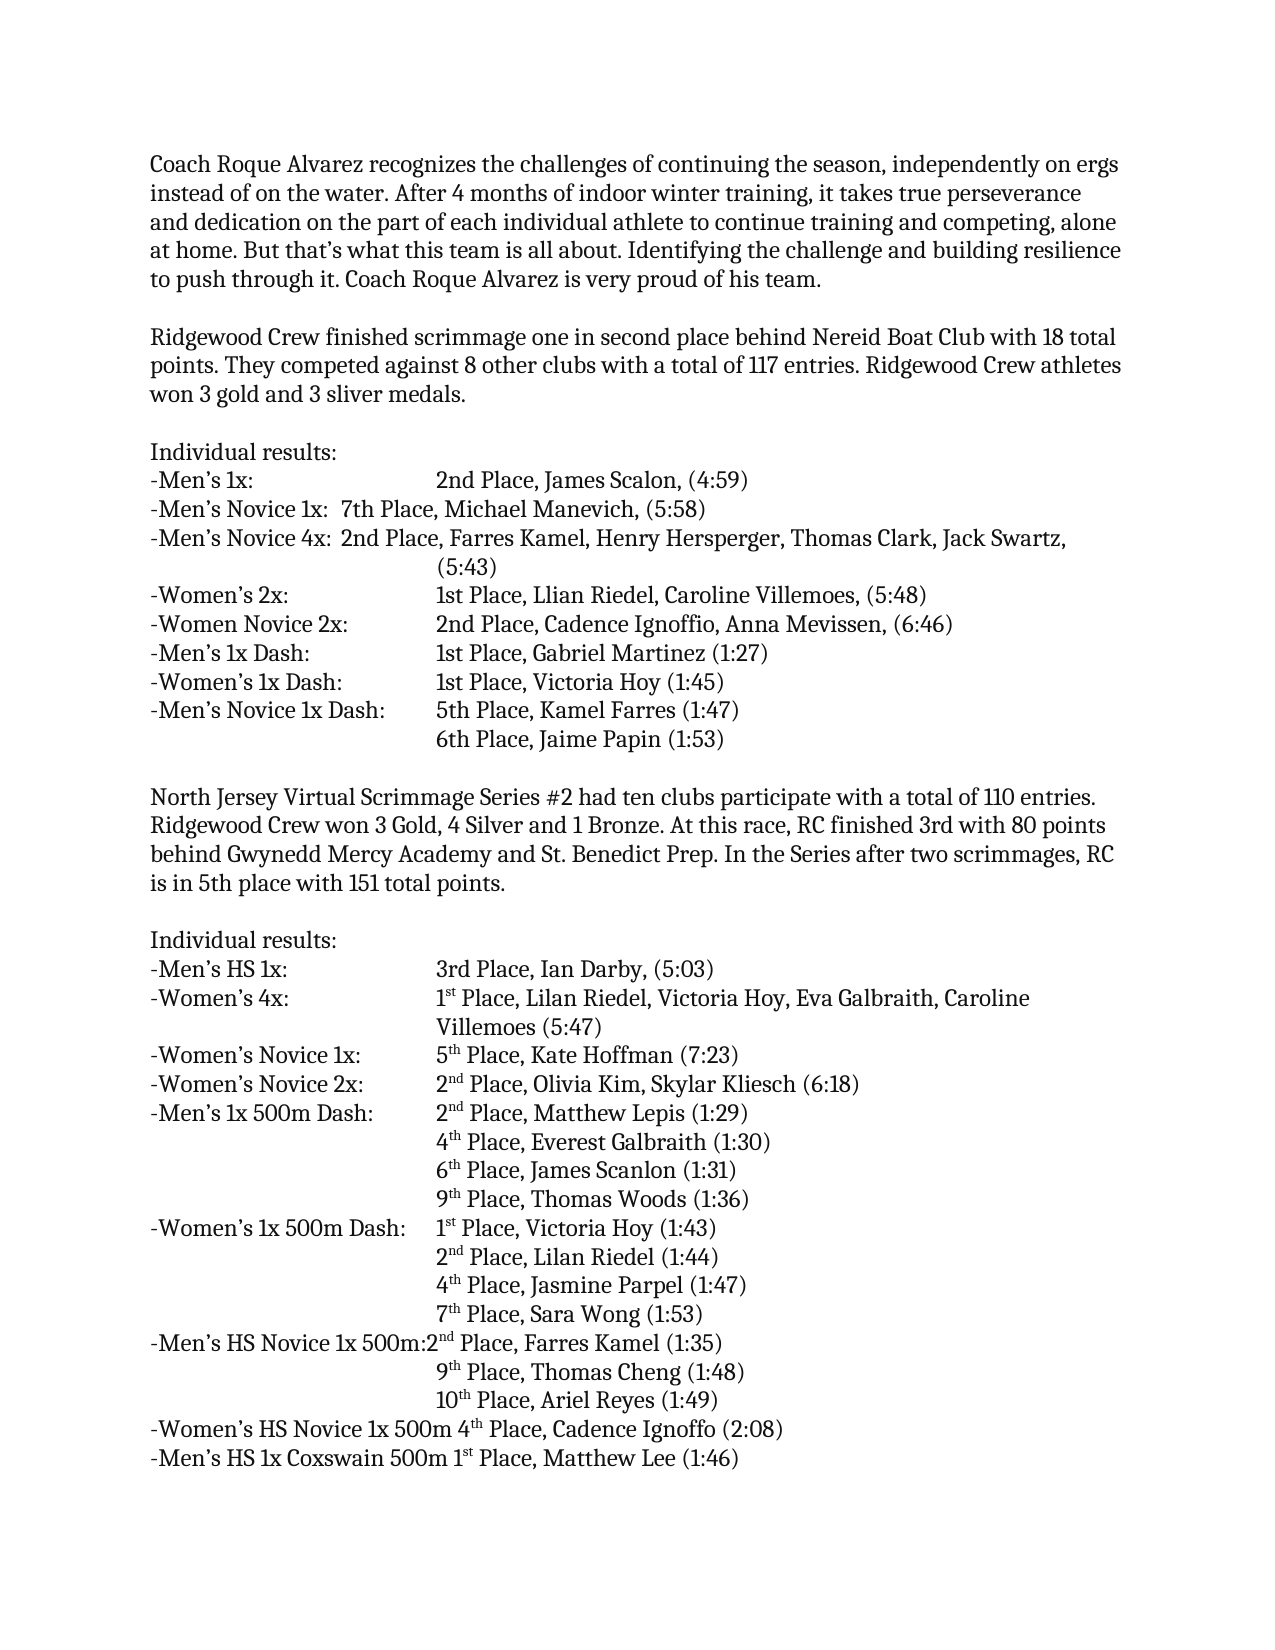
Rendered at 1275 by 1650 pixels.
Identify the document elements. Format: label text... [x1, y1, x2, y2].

text -Men’s HS 1x Coxswain 500m 1st Place, Matthew Lee (1:46) [150, 1444, 1125, 1472]
text -Women’s 1x Dash: 1st Place, Victoria Hoy (1:45) [150, 667, 1125, 696]
text 2nd Place, Lilan Riedel (1:44) [150, 1242, 1125, 1271]
text 4th Place, Everest Galbraith (1:30) [150, 1127, 1125, 1156]
text -Women Novice 2x: 2nd Place, Cadence Ignoffio, Anna Mevissen, (6:46) [150, 610, 1125, 639]
text Coach Roque Alvarez recognizes the challenges of continuing the season, independently on ergs instead of on the water. After 4 months of indoor winter training, it takes true perseverance and dedication on the part of each individual athlete to continue training and competing, alone at home. But that’s what this team is all about. Identifying the challenge and building resilience to push through it. Coach Roque Alvarez is very proud of his team. [150, 150, 1125, 294]
text -Men’s HS 1x: 3rd Place, Ian Darby, (5:03) [150, 955, 1125, 984]
text Individual results: [150, 926, 1125, 955]
text -Women’s Novice 1x: 5th Place, Kate Hoffman (7:23) [150, 1041, 1125, 1070]
text -Women’s HS Novice 1x 500m 4th Place, Cadence Ignoffo (2:08) [150, 1415, 1125, 1444]
text 6th Place, Jaime Papin (1:53) [150, 725, 1125, 754]
text -Men’s 1x 500m Dash: 2nd Place, Matthew Lepis (1:29) [150, 1099, 1125, 1127]
text 10th Place, Ariel Reyes (1:49) [150, 1386, 1125, 1415]
text -Women’s 2x: 1st Place, Llian Riedel, Caroline Villemoes, (5:48) [150, 581, 1125, 610]
text -Men’s Novice 4x: 2nd Place, Farres Kamel, Henry Hersperger, Thomas Clark, Jack Swartz, (5:43) [150, 524, 1125, 581]
text 6th Place, James Scanlon (1:31) [150, 1156, 1125, 1185]
text -Men’s Novice 1x: 7th Place, Michael Manevich, (5:58) [150, 495, 1125, 524]
text 7th Place, Sara Wong (1:53) [150, 1300, 1125, 1329]
text Ridgewood Crew finished scrimmage one in second place behind Nereid Boat Club with 18 total points. They competed against 8 other clubs with a total of 117 entries. Ridgewood Crew athletes won 3 gold and 3 sliver medals. [150, 322, 1125, 409]
text -Women’s Novice 2x: 2nd Place, Olivia Kim, Skylar Kliesch (6:18) [150, 1070, 1125, 1099]
text -Women’s 4x: 1st Place, Lilan Riedel, Victoria Hoy, Eva Galbraith, Caroline Villemoes (5:47) [150, 984, 1125, 1041]
text Individual results: [150, 437, 1125, 466]
text -Men’s 1x: 2nd Place, James Scalon, (4:59) [150, 466, 1125, 495]
text 9th Place, Thomas Woods (1:36) [150, 1185, 1125, 1214]
text -Men’s Novice 1x Dash: 5th Place, Kamel Farres (1:47) [150, 696, 1125, 725]
text -Women’s 1x 500m Dash: 1st Place, Victoria Hoy (1:43) [150, 1214, 1125, 1242]
text -Men’s 1x Dash: 1st Place, Gabriel Martinez (1:27) [150, 639, 1125, 667]
text 9th Place, Thomas Cheng (1:48) [150, 1357, 1125, 1386]
text North Jersey Virtual Scrimmage Series #2 had ten clubs participate with a total of 110 entries. Ridgewood Crew won 3 Gold, 4 Silver and 1 Bronze. At this race, RC finished 3rd with 80 points behind Gwynedd Mercy Academy and St. Benedict Prep. In the Series after two scrimmages, RC is in 5th place with 151 total points. [150, 782, 1125, 897]
text 4th Place, Jasmine Parpel (1:47) [150, 1271, 1125, 1300]
text -Men’s HS Novice 1x 500m:2nd Place, Farres Kamel (1:35) [150, 1329, 1125, 1357]
